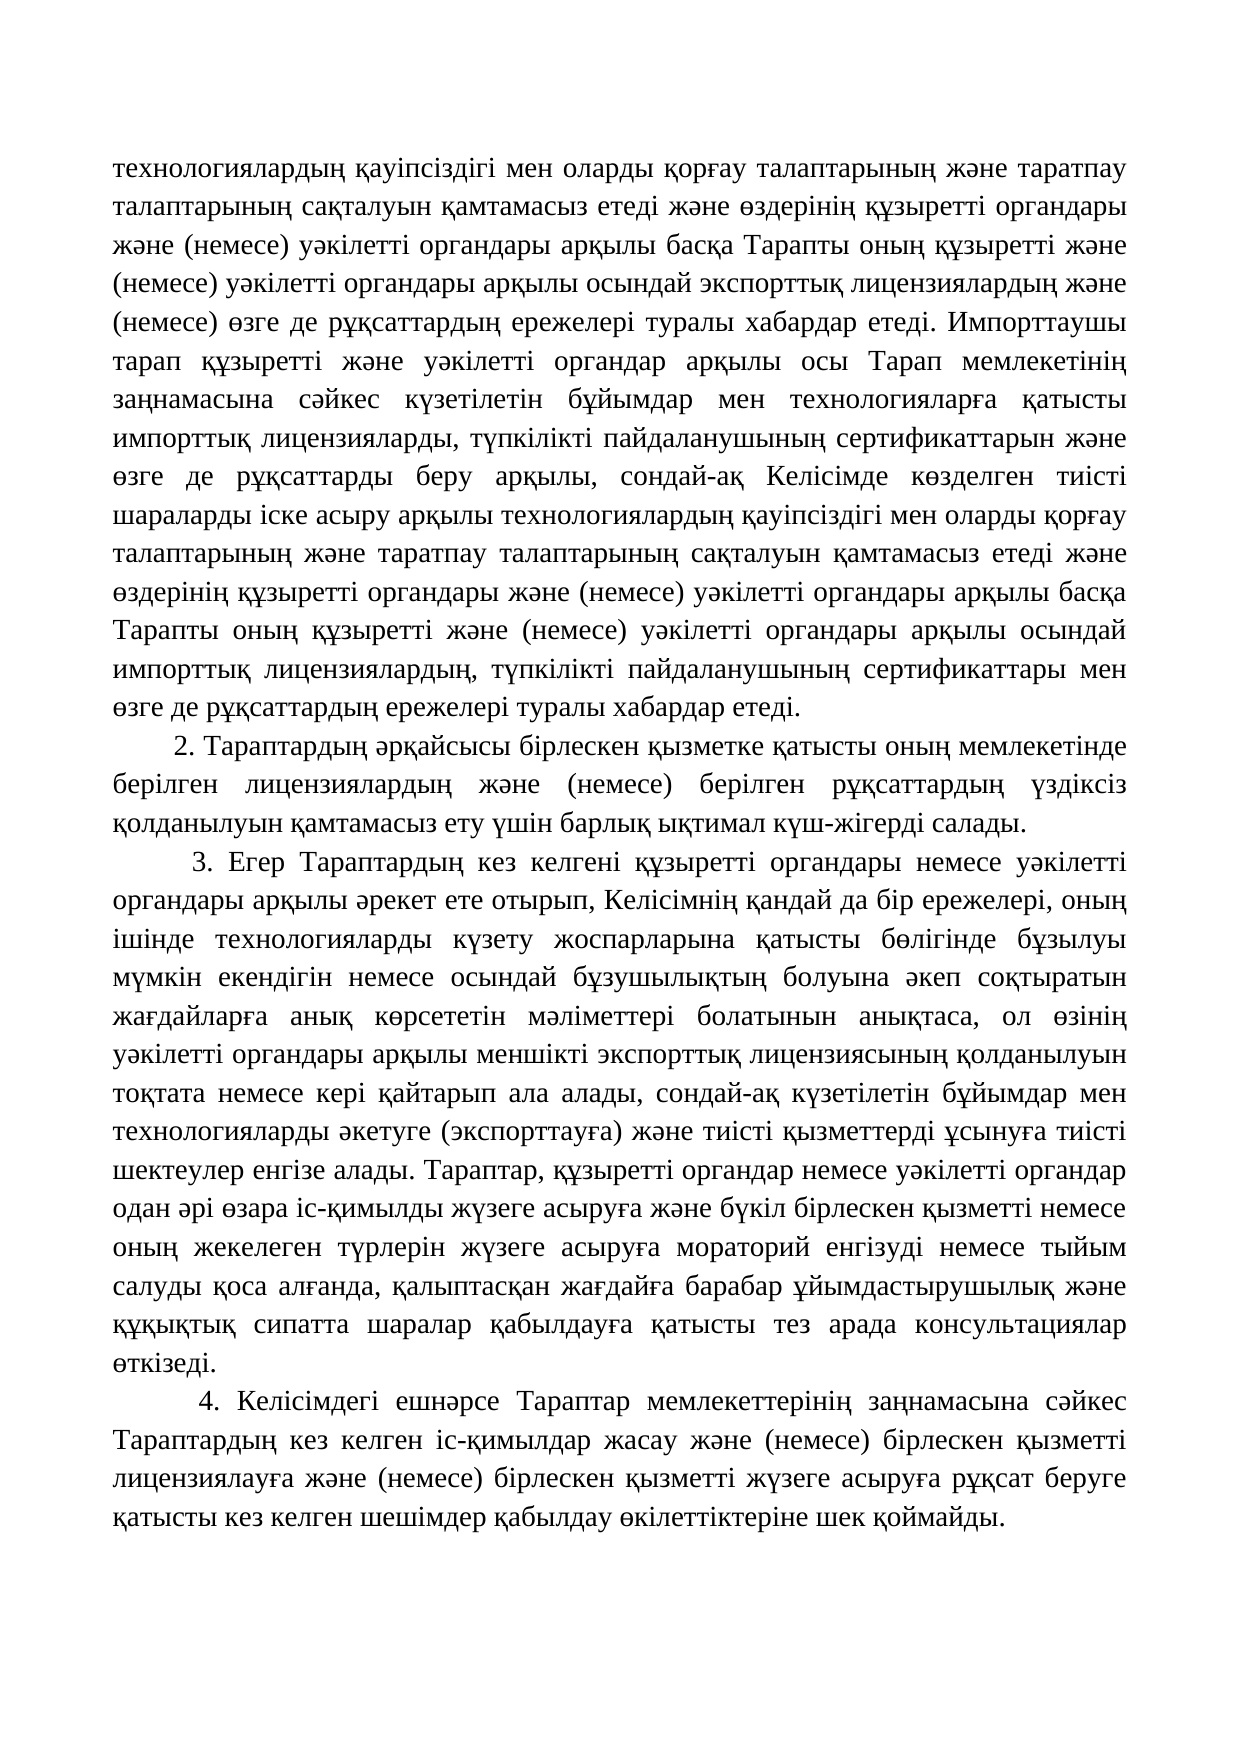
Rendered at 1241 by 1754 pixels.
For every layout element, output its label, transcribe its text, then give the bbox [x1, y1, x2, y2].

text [112, 150, 1128, 723]
text 2. Тараптардың әрқайсысы бірлескен қызметке қатысты оның мемлекетінде берілген лицензиялардың және (немесе) берілген рұқсаттардың үздіксіз қолданылуын қамтамасыз ету үшін барлық ықтимал күш-жігерді салады. [112, 728, 1128, 839]
text 3. Егер Тараптардың кез келгені құзыретті органдары немесе уәкілетті органдары арқылы әрекет ете отырып, Келісімнің қандай да бір ережелері, оның ішінде технологияларды күзету жоспарларына қатысты бөлігінде бұзылуы мүмкін екендігін немесе осындай бұзушылықтың болуына әкеп соқтыратын жағдайларға анық көрсететін мәліметтері болатынын анықтаса, ол өзінің уәкілетті органдары арқылы меншікті экспорттық лицензиясының қолданылуын тоқтата немесе кері қайтарып ала алады, сондай-ақ күзетілетін бұйымдар мен технологияларды әкетуге (экспорттауға) және тиісті қызметтерді ұсынуға тиісті шектеулер енгізе алады. Тараптар, құзыретті органдар немесе уәкілетті органдар одан әрі өзара іс-қимылды жүзеге асыруға және бүкіл бірлескен қызметті немесе оның жекелеген түрлерін жүзеге асыруға мораторий енгізуді немесе тыйым салуды қоса алғанда, қалыптасқан жағдайға барабар ұйымдастырушылық және құқықтық сипатта шаралар қабылдауға қатысты тез арада консультациялар өткізеді. [112, 844, 1128, 1378]
text 4. Келісімдегі ешнәрсе Тараптар мемлекеттерінің заңнамасына сәйкес Тараптардың кез келген іс-қимылдар жасау және (немесе) бірлескен қызметті лицензиялауға және (немесе) бірлескен қызметті жүзеге асыруға рұқсат беруге қатысты кез келген шешімдер қабылдау өкілеттіктеріне шек қоймайды. [112, 1383, 1128, 1532]
